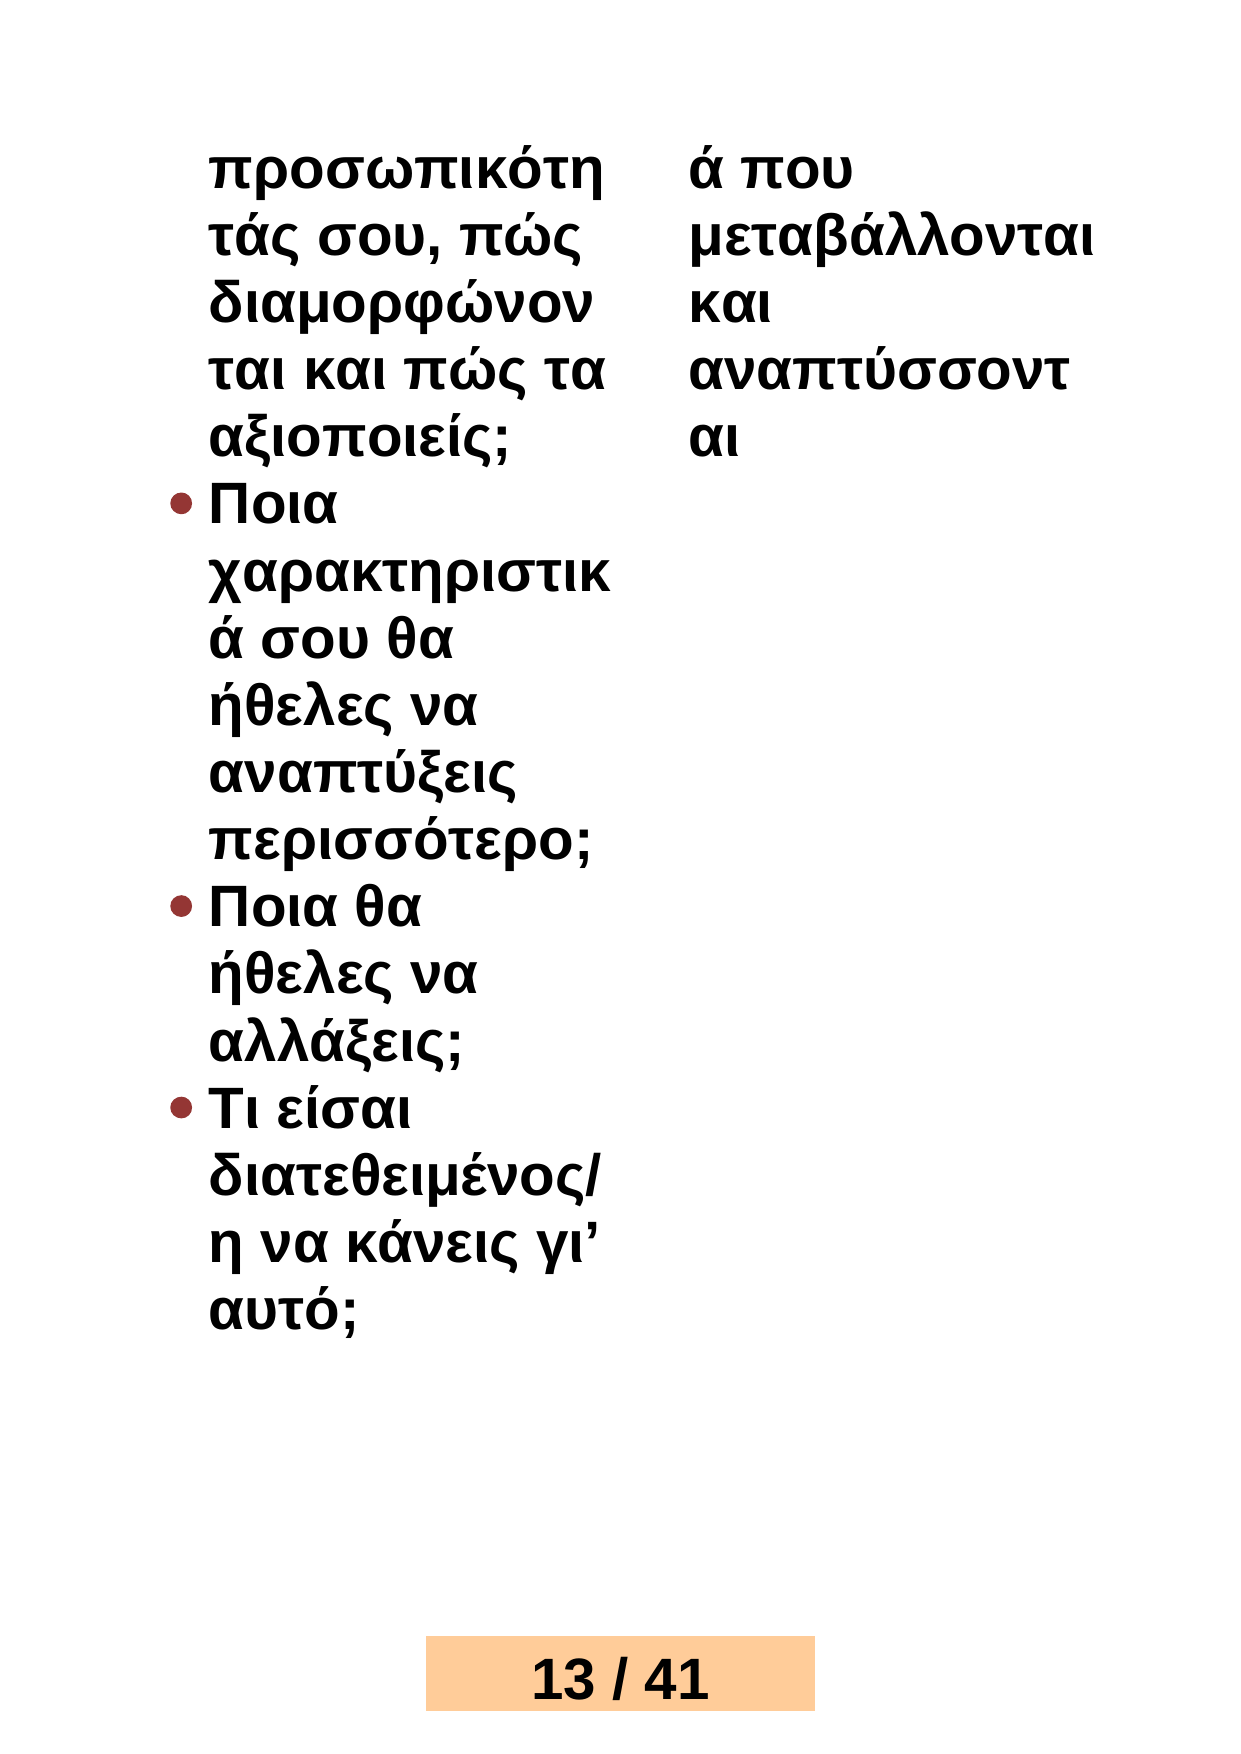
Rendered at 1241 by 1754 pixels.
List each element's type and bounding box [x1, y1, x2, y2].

table_header [118, 118, 1122, 1616]
